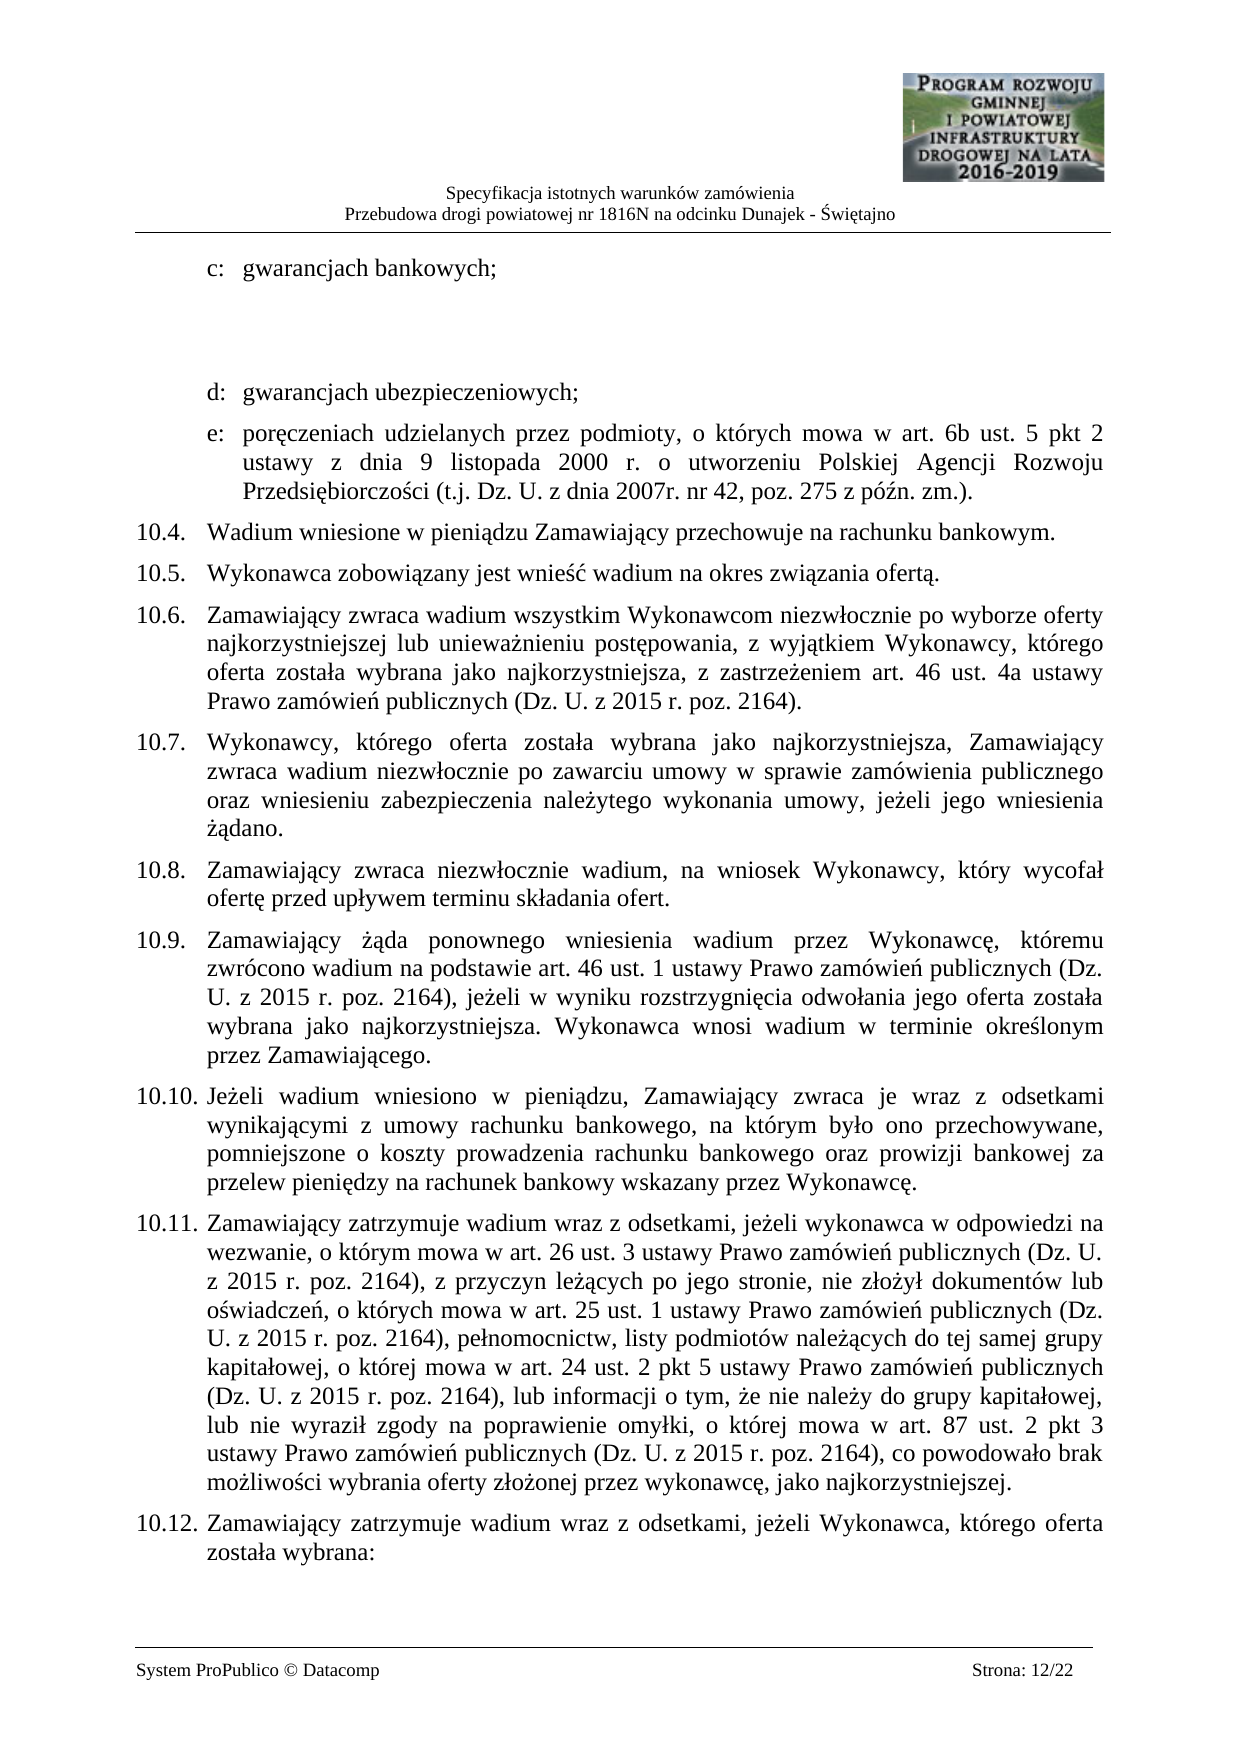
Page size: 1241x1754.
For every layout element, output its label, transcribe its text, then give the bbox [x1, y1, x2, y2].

subtitle Wykonawca zobowiązany jest wnieść wadium na okres związania ofertą. [136, 558, 1104, 587]
subtitle poręczeniach udzielanych przez podmioty, o których mowa w art. 6b ust. 5 pkt 2 ustawy z dnia 9 listopada 2000 r. o utworzeniu Polskiej Agencji Rozwoju Przedsiębiorczości (t.j. Dz. U. z dnia 2007r. nr 42, poz. 275 z późn. zm.). [207, 418, 1104, 505]
subtitle Wadium wniesione w pieniądzu Zamawiający przechowuje na rachunku bankowym. [136, 517, 1104, 546]
subtitle gwarancjach ubezpieczeniowych; [207, 377, 1104, 406]
subtitle gwarancjach bankowych; [207, 253, 1104, 282]
subtitle Jeżeli wadium wniesiono w pieniądzu, Zamawiający zwraca je wraz z odsetkami wynikającymi z umowy rachunku bankowego, na którym było ono przechowywane, pomniejszone o koszty prowadzenia rachunku bankowego oraz prowizji bankowej za przelew pieniędzy na rachunek bankowy wskazany przez Wykonawcę. [136, 1081, 1104, 1196]
subtitle Zamawiający żąda ponownego wniesienia wadium przez Wykonawcę, któremu zwrócono wadium na podstawie art. 46 ust. 1 ustawy Prawo zamówień publicznych (Dz. U. z 2015 r. poz. 2164), jeżeli w wyniku rozstrzygnięcia odwołania jego oferta została wybrana jako najkorzystniejsza. Wykonawca wnosi wadium w terminie określonym przez Zamawiającego. [136, 925, 1104, 1068]
picture [902, 73, 1105, 182]
subtitle Zamawiający zatrzymuje wadium wraz z odsetkami, jeżeli Wykonawca, którego oferta została wybrana: [136, 1508, 1104, 1566]
subtitle Zamawiający zwraca niezwłocznie wadium, na wniosek Wykonawcy, który wycofał ofertę przed upływem terminu składania ofert. [136, 855, 1104, 912]
subtitle Wykonawcy, którego oferta została wybrana jako najkorzystniejsza, Zamawiający zwraca wadium niezwłocznie po zawarciu umowy w sprawie zamówienia publicznego oraz wniesieniu zabezpieczenia należytego wykonania umowy, jeżeli jego wniesienia żądano. [136, 727, 1104, 842]
subtitle Zamawiający zatrzymuje wadium wraz z odsetkami, jeżeli wykonawca w odpowiedzi na wezwanie, o którym mowa w art. 26 ust. 3 ustawy Prawo zamówień publicznych (Dz. U. z 2015 r. poz. 2164), z przyczyn leżących po jego stronie, nie złożył dokumentów lub oświadczeń, o których mowa w art. 25 ust. 1 ustawy Prawo zamówień publicznych (Dz. U. z 2015 r. poz. 2164), pełnomocnictw, listy podmiotów należących do tej samej grupy kapitałowej, o której mowa w art. 24 ust. 2 pkt 5 ustawy Prawo zamówień publicznych (Dz. U. z 2015 r. poz. 2164), lub informacji o tym, że nie należy do grupy kapitałowej, lub nie wyraził zgody na poprawienie omyłki, o której mowa w art. 87 ust. 2 pkt 3 ustawy Prawo zamówień publicznych (Dz. U. z 2015 r. poz. 2164), co powodowało brak możliwości wybrania oferty złożonej przez wykonawcę, jako najkorzystniejszej. [136, 1208, 1104, 1496]
subtitle Zamawiający zwraca wadium wszystkim Wykonawcom niezwłocznie po wyborze oferty najkorzystniejszej lub unieważnieniu postępowania, z wyjątkiem Wykonawcy, którego oferta została wybrana jako najkorzystniejsza, z zastrzeżeniem art. 46 ust. 4a ustawy Prawo zamówień publicznych (Dz. U. z 2015 r. poz. 2164). [136, 600, 1104, 715]
